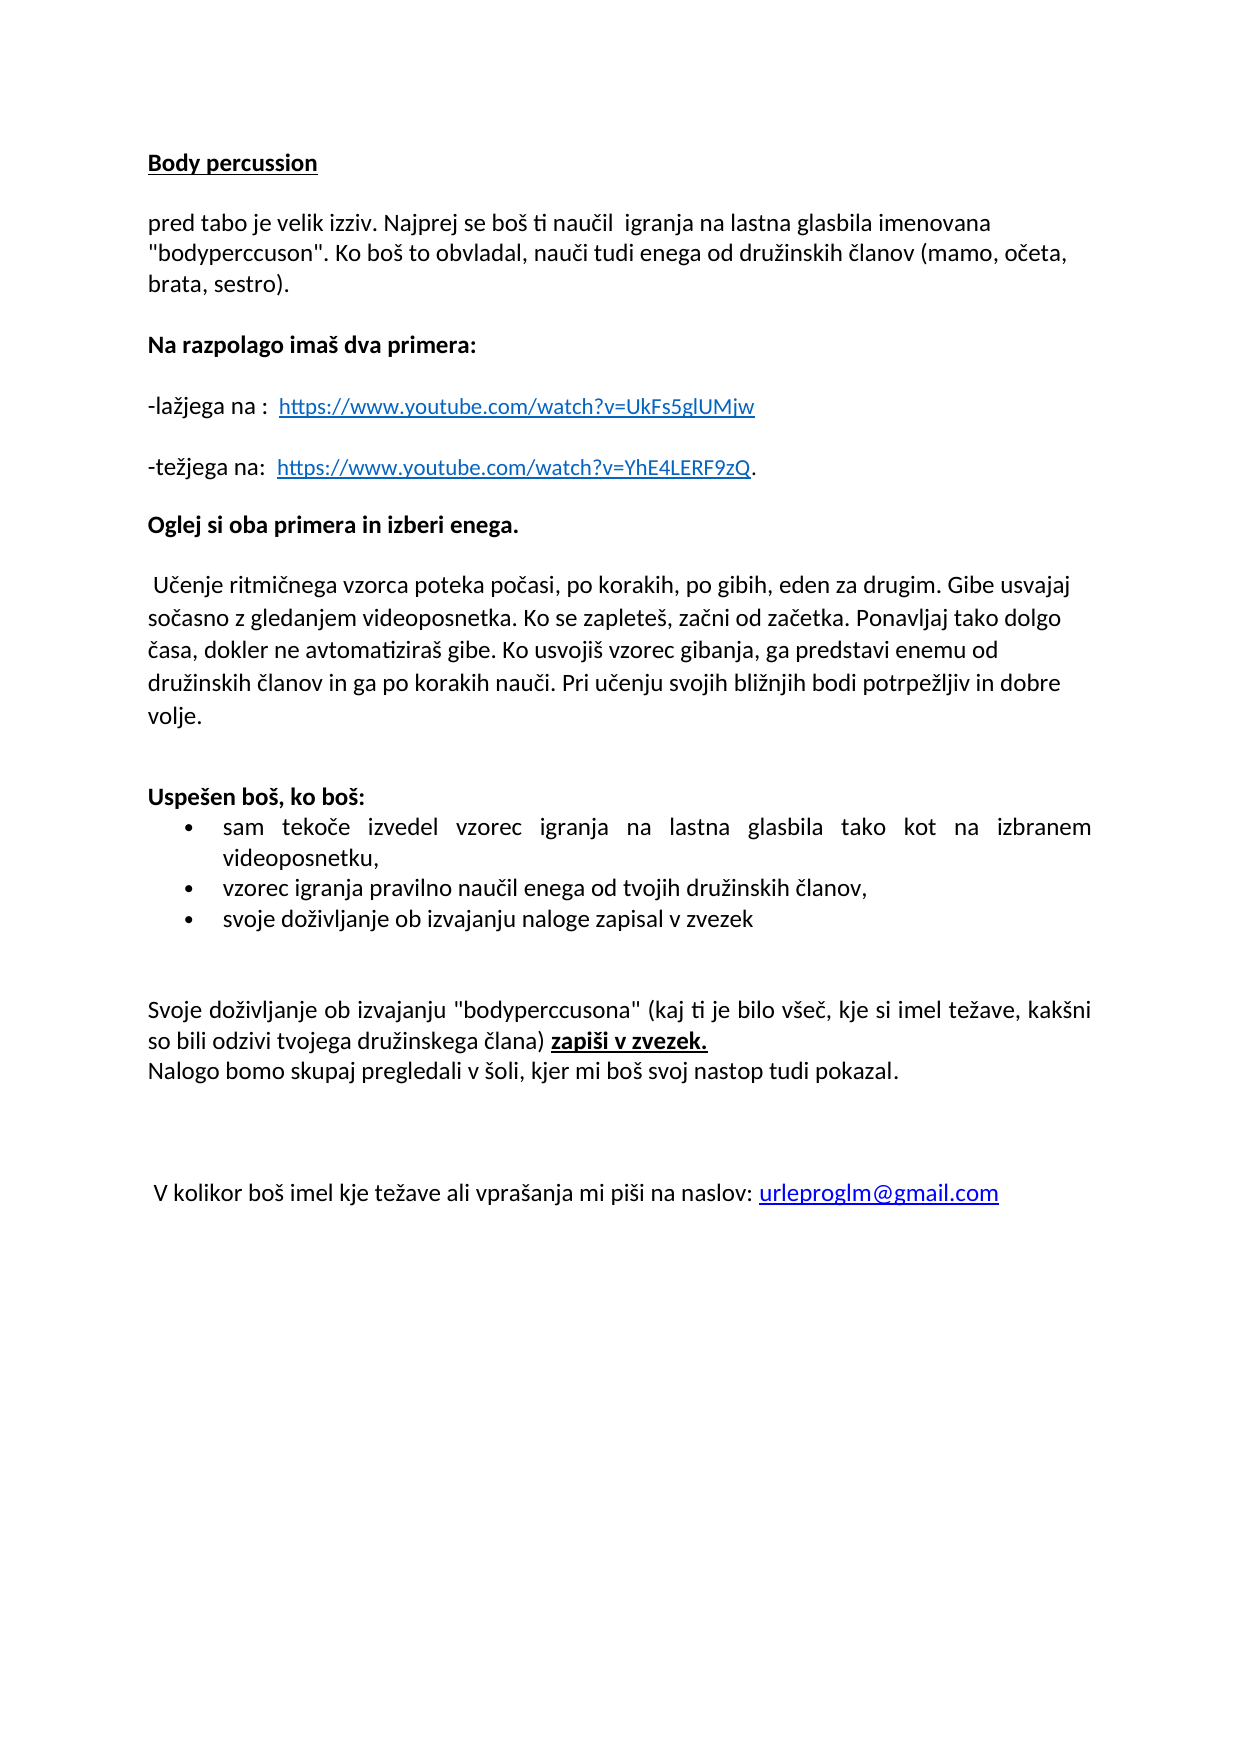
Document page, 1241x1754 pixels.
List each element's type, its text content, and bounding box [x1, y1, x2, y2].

text pred tabo je velik izziv. Najprej se boš ti naučil igranja na lastna glasbila imenovana "bodyperccuson". Ko boš to obvladal, nauči tudi enega od družinskih članov (mamo, očeta, brata, sestro). [148, 207, 1093, 298]
text Učenje ritmičnega vzorca poteka počasi, po korakih, po gibih, eden za drugim. Gibe usvajaj sočasno z gledanjem videoposnetka. Ko se zapleteš, začni od začetka. Ponavljaj tako dolgo časa, dokler ne avtomatiziraš gibe. Ko usvojiš vzorec gibanja, ga predstavi enemu od družinskih članov in ga po korakih nauči. Pri učenju svojih bližnjih bodi potrpežljiv in dobre volje. [148, 569, 1093, 731]
text Oglej si oba primera in izberi enega. [148, 509, 1093, 540]
list svoje doživljanje ob izvajanju naloge zapisal v zvezek [185, 903, 1093, 933]
text -lažjega na : https://www.youtube.com/watch?v=UkFs5glUMjw [148, 390, 1093, 421]
text -težjega na: https://www.youtube.com/watch?v=YhE4LERF9zQ. [148, 451, 1093, 482]
list vzorec igranja pravilno naučil enega od tvojih družinskih članov, [185, 872, 1093, 903]
text Svoje doživljanje ob izvajanju "bodyperccusona" (kaj ti je bilo všeč, kje si imel težave, kakšni so bili odzivi tvojega družinskega člana) zapiši v zvezek. [148, 994, 1093, 1055]
text Na razpolago imaš dva primera: [148, 329, 1093, 359]
text Nalogo bomo skupaj pregledali v šoli, kjer mi boš svoj nastop tudi pokazal. [148, 1055, 1093, 1086]
text Uspešen boš, ko boš: [148, 781, 1093, 811]
text V kolikor boš imel kje težave ali vprašanja mi piši na naslov: urleproglm@gmail.com [148, 1177, 1093, 1208]
list sam tekoče izvedel vzorec igranja na lastna glasbila tako kot na izbranem videoposnetku, [185, 811, 1093, 872]
text Body percussion [148, 148, 1093, 178]
